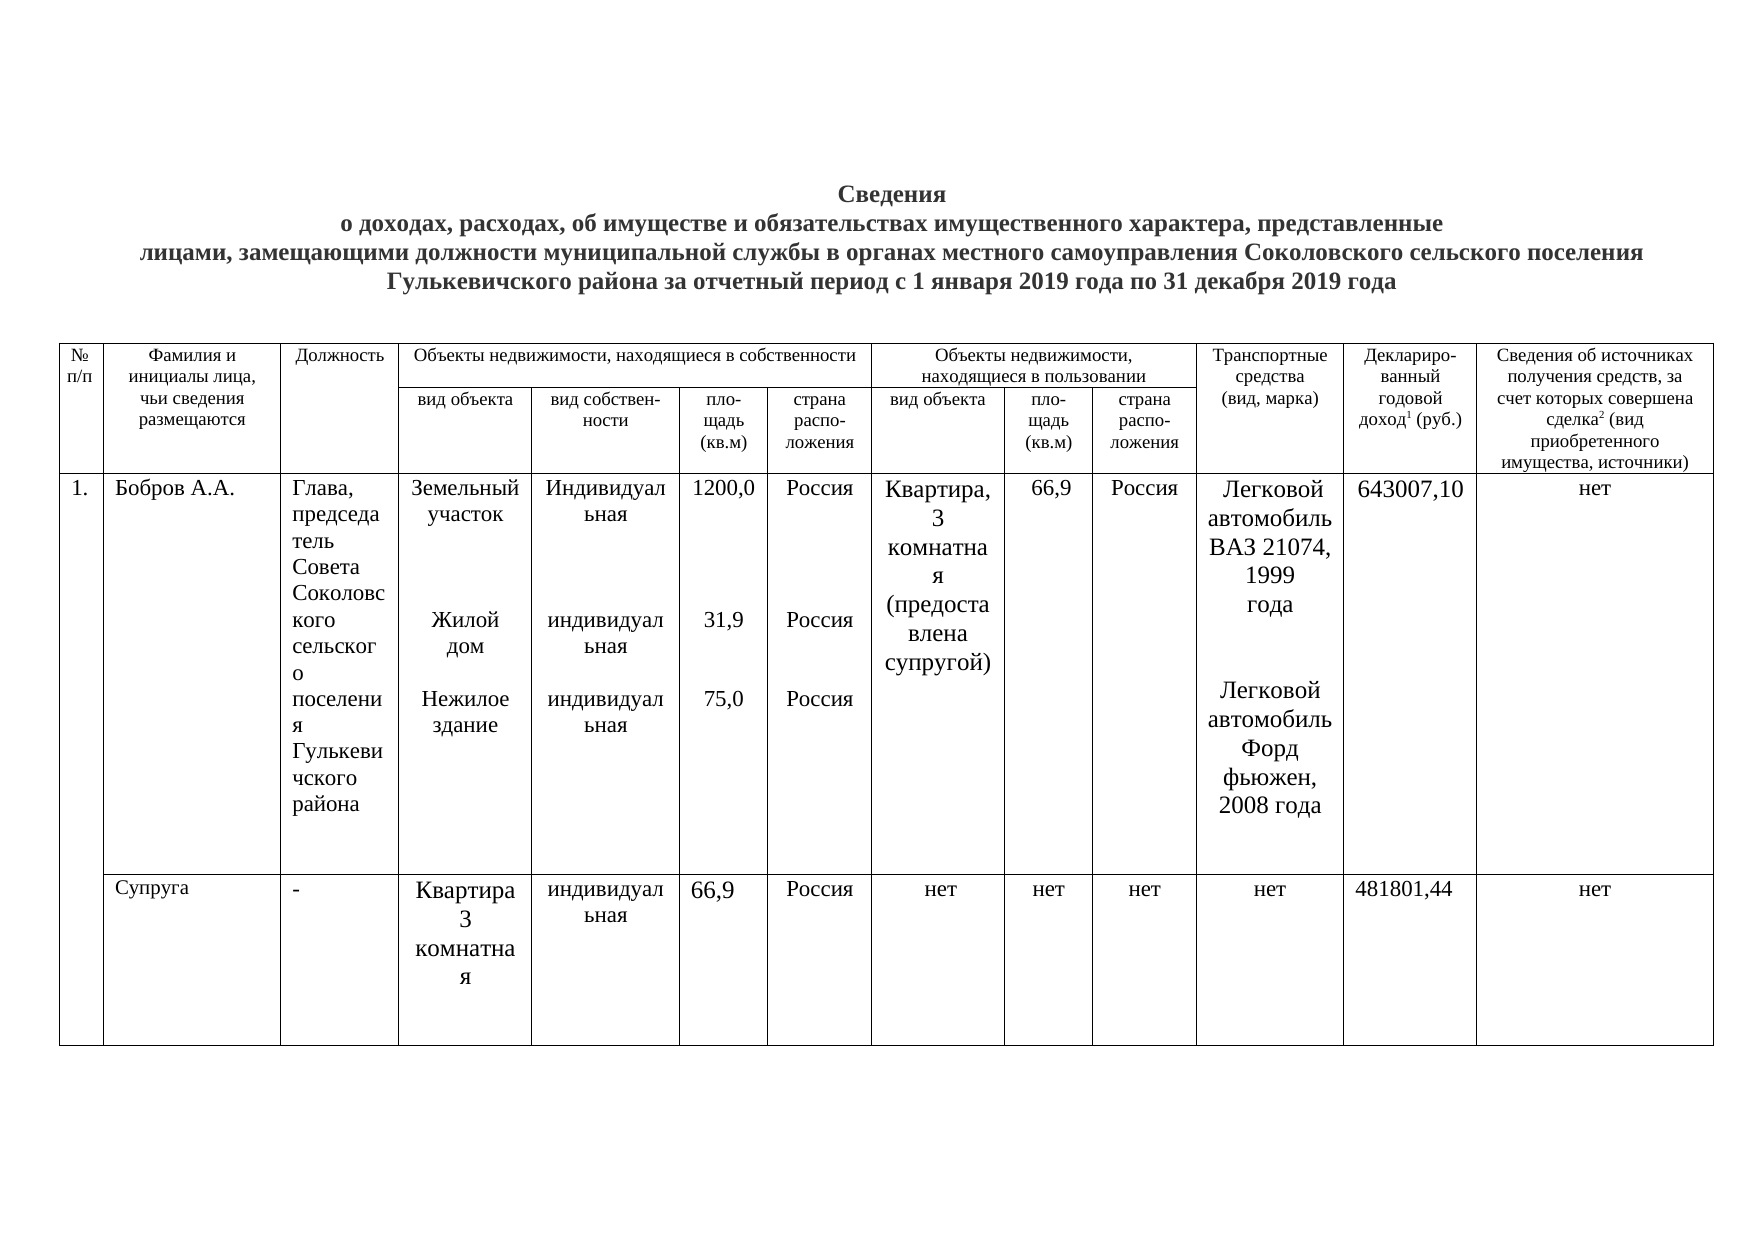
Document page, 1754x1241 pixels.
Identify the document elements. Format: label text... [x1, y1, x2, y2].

table_cell вид объекта [399, 388, 531, 473]
table_cell Легковой автомобильВАЗ 21074, 1999 года Легковой автомобиль Форд фьюжен, 2008 года [1197, 474, 1343, 874]
table_cell 643007,10 [1344, 474, 1476, 874]
table_header Фамилия и инициалы лица, чьи сведения размещаются [104, 344, 280, 473]
table_cell страна распо-ложения [1093, 388, 1196, 473]
table_header Сведения об источниках получения средств, за счет которых совершена сделка2 (вид приобретенного имущества, источники) [1477, 344, 1713, 473]
table_cell индивидуальная [532, 875, 679, 1045]
table_cell 1200,0 31,9 75,0 [680, 474, 767, 874]
table_cell Квартира, 3 комнатная (предоставлена супругой) [872, 474, 1004, 874]
table_cell Квартира 3 комнатная [399, 875, 531, 1045]
table_cell Глава, председатель Совета Соколовского сельского поселения Гулькевичского района [281, 474, 398, 874]
table_cell нет [1005, 875, 1092, 1045]
table_cell 66,9 [1005, 474, 1092, 874]
table_cell пло-щадь (кв.м) [1005, 388, 1092, 473]
table_cell пло-щадь (кв.м) [680, 388, 767, 473]
table_cell Земельный участок Жилой дом Нежилое здание [399, 474, 531, 874]
table_cell Бобров А.А. [104, 474, 280, 874]
table_header Объекты недвижимости, находящиеся в пользовании [872, 344, 1196, 387]
table_cell - [281, 875, 398, 1045]
text Сведения [89, 179, 1695, 208]
table_header Объекты недвижимости, находящиеся в собственности [399, 344, 871, 387]
table_cell Россия [1093, 474, 1196, 874]
table_header № п/п [60, 344, 103, 473]
table_cell нет [1197, 875, 1343, 1045]
text о доходах, расходах, об имуществе и обязательствах имущественного характера, представленные лицами, замещающими должности муниципальной службы в органах местного самоуправления Соколовского сельского поселения Гулькевичского района за отчетный период с 1 января 2019 года по 31 декабря 2019 года [89, 208, 1695, 294]
table_cell нет [1477, 474, 1713, 874]
table_cell 481801,44 [1344, 875, 1476, 1045]
table_header Транспортные средства (вид, марка) [1197, 344, 1343, 473]
table_cell вид объекта [872, 388, 1004, 473]
table_header Деклариро-ванный годовой доход1 (руб.) [1344, 344, 1476, 473]
table_cell Россия Россия Россия [768, 474, 871, 874]
table_cell вид собствен-ности [532, 388, 679, 473]
table_cell нет [1093, 875, 1196, 1045]
table_cell страна распо-ложения [768, 388, 871, 473]
table_cell нет [1477, 875, 1713, 1045]
table_header Должность [281, 344, 398, 473]
table_cell нет [872, 875, 1004, 1045]
table_cell Индивидуальная индивидуальная индивидуальная [532, 474, 679, 874]
table_cell Супруга [104, 875, 280, 1045]
table_cell 1. [60, 474, 103, 1045]
table_cell Россия [768, 875, 871, 1045]
table_cell 66,9 [680, 875, 767, 1045]
